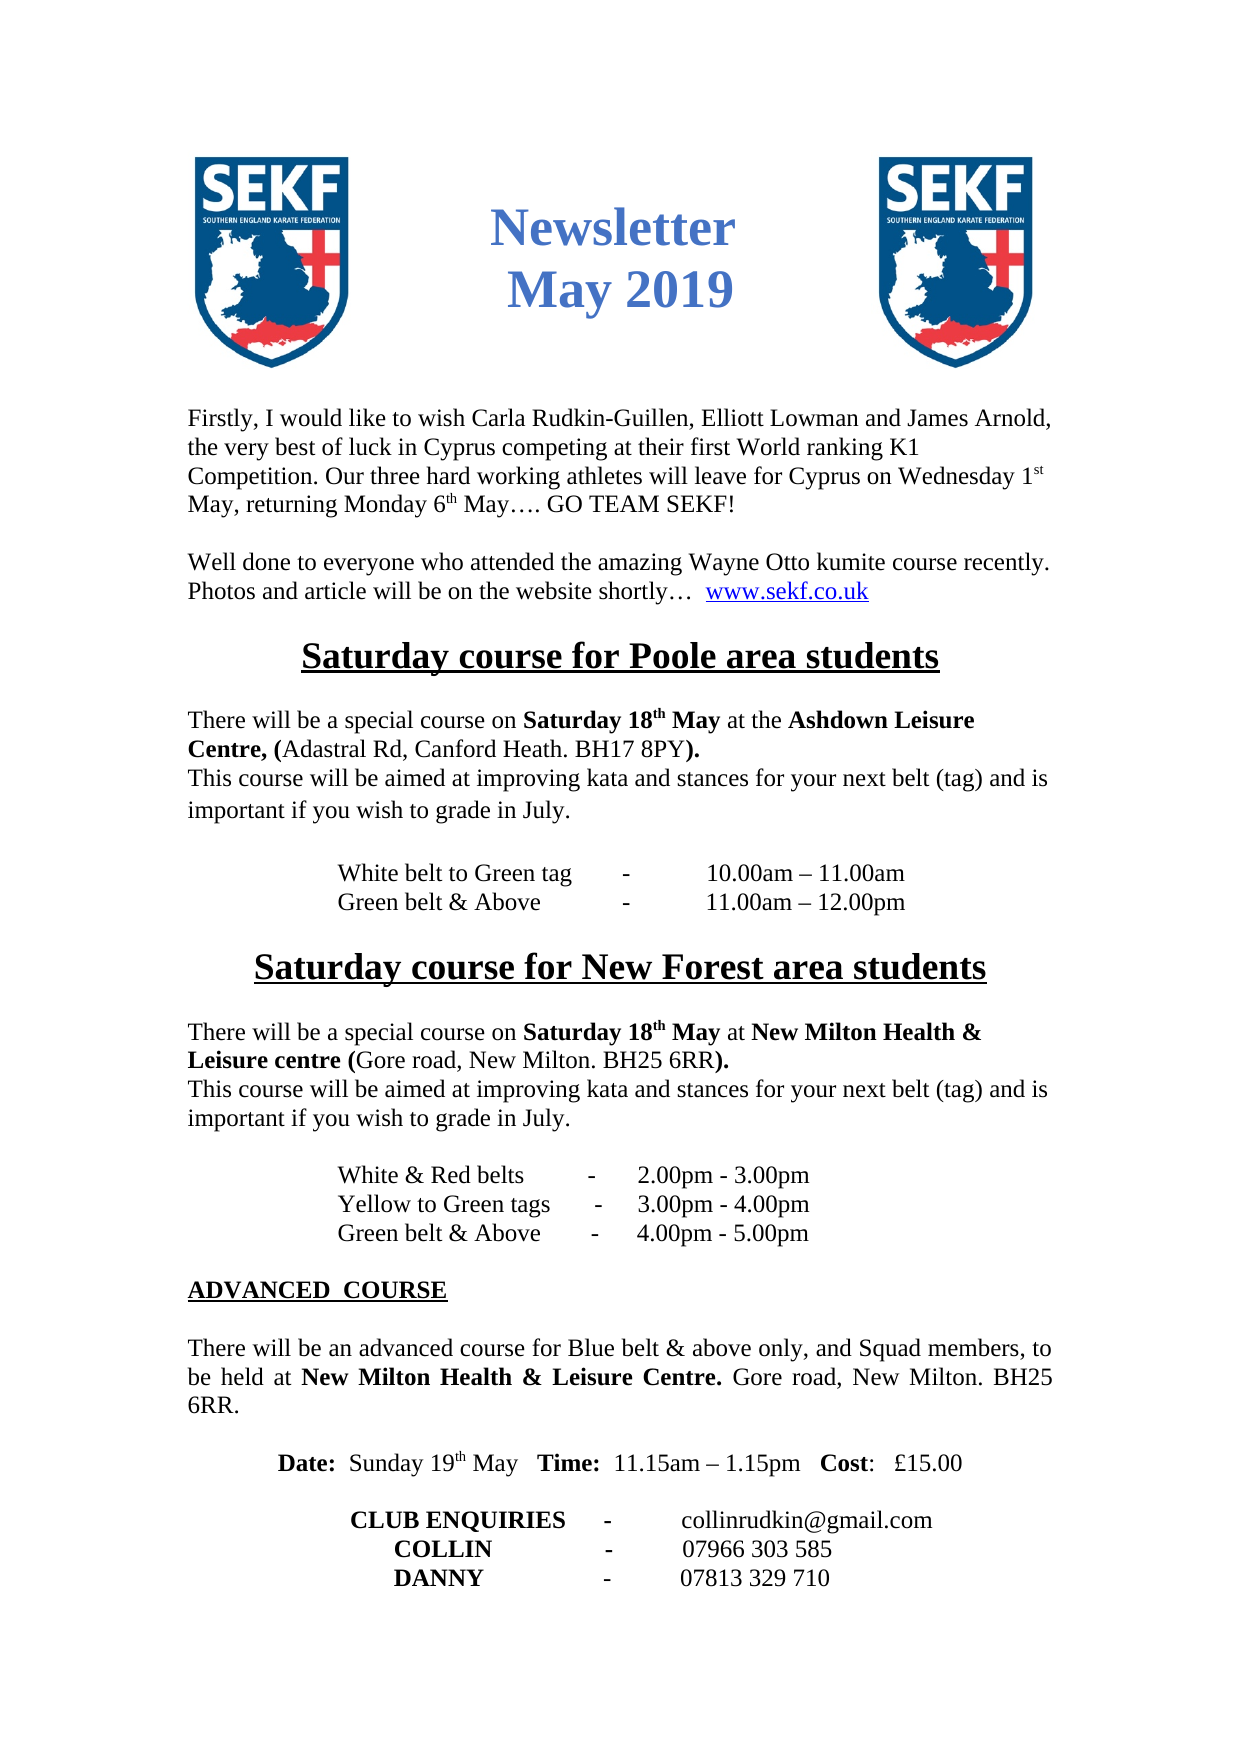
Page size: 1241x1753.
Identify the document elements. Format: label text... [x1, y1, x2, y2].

subtitle Saturday course for New Forest area students [187, 945, 1053, 988]
text Green belt & Above - 11.00am – 12.00pm [187, 887, 1053, 916]
text CLUB ENQUIRIES - collinrudkin@gmail.com [187, 1505, 1053, 1534]
text There will be an advanced course for Blue belt & above only, and Squad members, to be held at New Milton Health & Leisure Centre. Gore road, New Milton. BH25 6RR. [187, 1333, 1053, 1419]
picture [871, 150, 1039, 375]
text Date: Sunday 19th May Time: 11.15am – 1.15pm Cost: £15.00 [187, 1448, 1053, 1477]
text Green belt & Above - 4.00pm - 5.00pm [187, 1218, 1053, 1247]
picture [187, 150, 355, 375]
subtitle Saturday course for Poole area students [187, 633, 1053, 676]
text COLLIN - 07966 303 585 [187, 1534, 1053, 1563]
text DANNY - 07813 329 710 [187, 1563, 1053, 1592]
text This course will be aimed at improving kata and stances for your next belt (tag) and is important if you wish to grade in July. [187, 1074, 1053, 1132]
text There will be a special course on Saturday 18th May at the Ashdown Leisure Centre, (Adastral Rd, Canford Heath. BH17 8PY). [187, 705, 1053, 763]
text Yellow to Green tags - 3.00pm - 4.00pm [187, 1189, 1053, 1218]
text Well done to everyone who attended the amazing Wayne Otto kumite course recently. Photos and article will be on the website shortly… www.sekf.co.uk [187, 547, 1053, 604]
text This course will be aimed at improving kata and stances for your next belt (tag) and is important if you wish to grade in July. [187, 763, 1053, 825]
text There will be a special course on Saturday 18th May at New Milton Health & Leisure centre (Gore road, New Milton. BH25 6RR). [187, 1017, 1053, 1074]
text White & Red belts - 2.00pm - 3.00pm [187, 1160, 1053, 1189]
text White belt to Green tag - 10.00am – 11.00am [187, 858, 1053, 887]
text ADVANCED COURSE [187, 1275, 1053, 1304]
text Firstly, I would like to wish Carla Rudkin-Guillen, Elliott Lowman and James Arnold, the very best of luck in Cyprus competing at their first World ranking K1 Competition. Our three hard working athletes will leave for Cyprus on Wednesday 1st May, returning Monday 6th May…. GO TEAM SEKF! [187, 403, 1053, 518]
